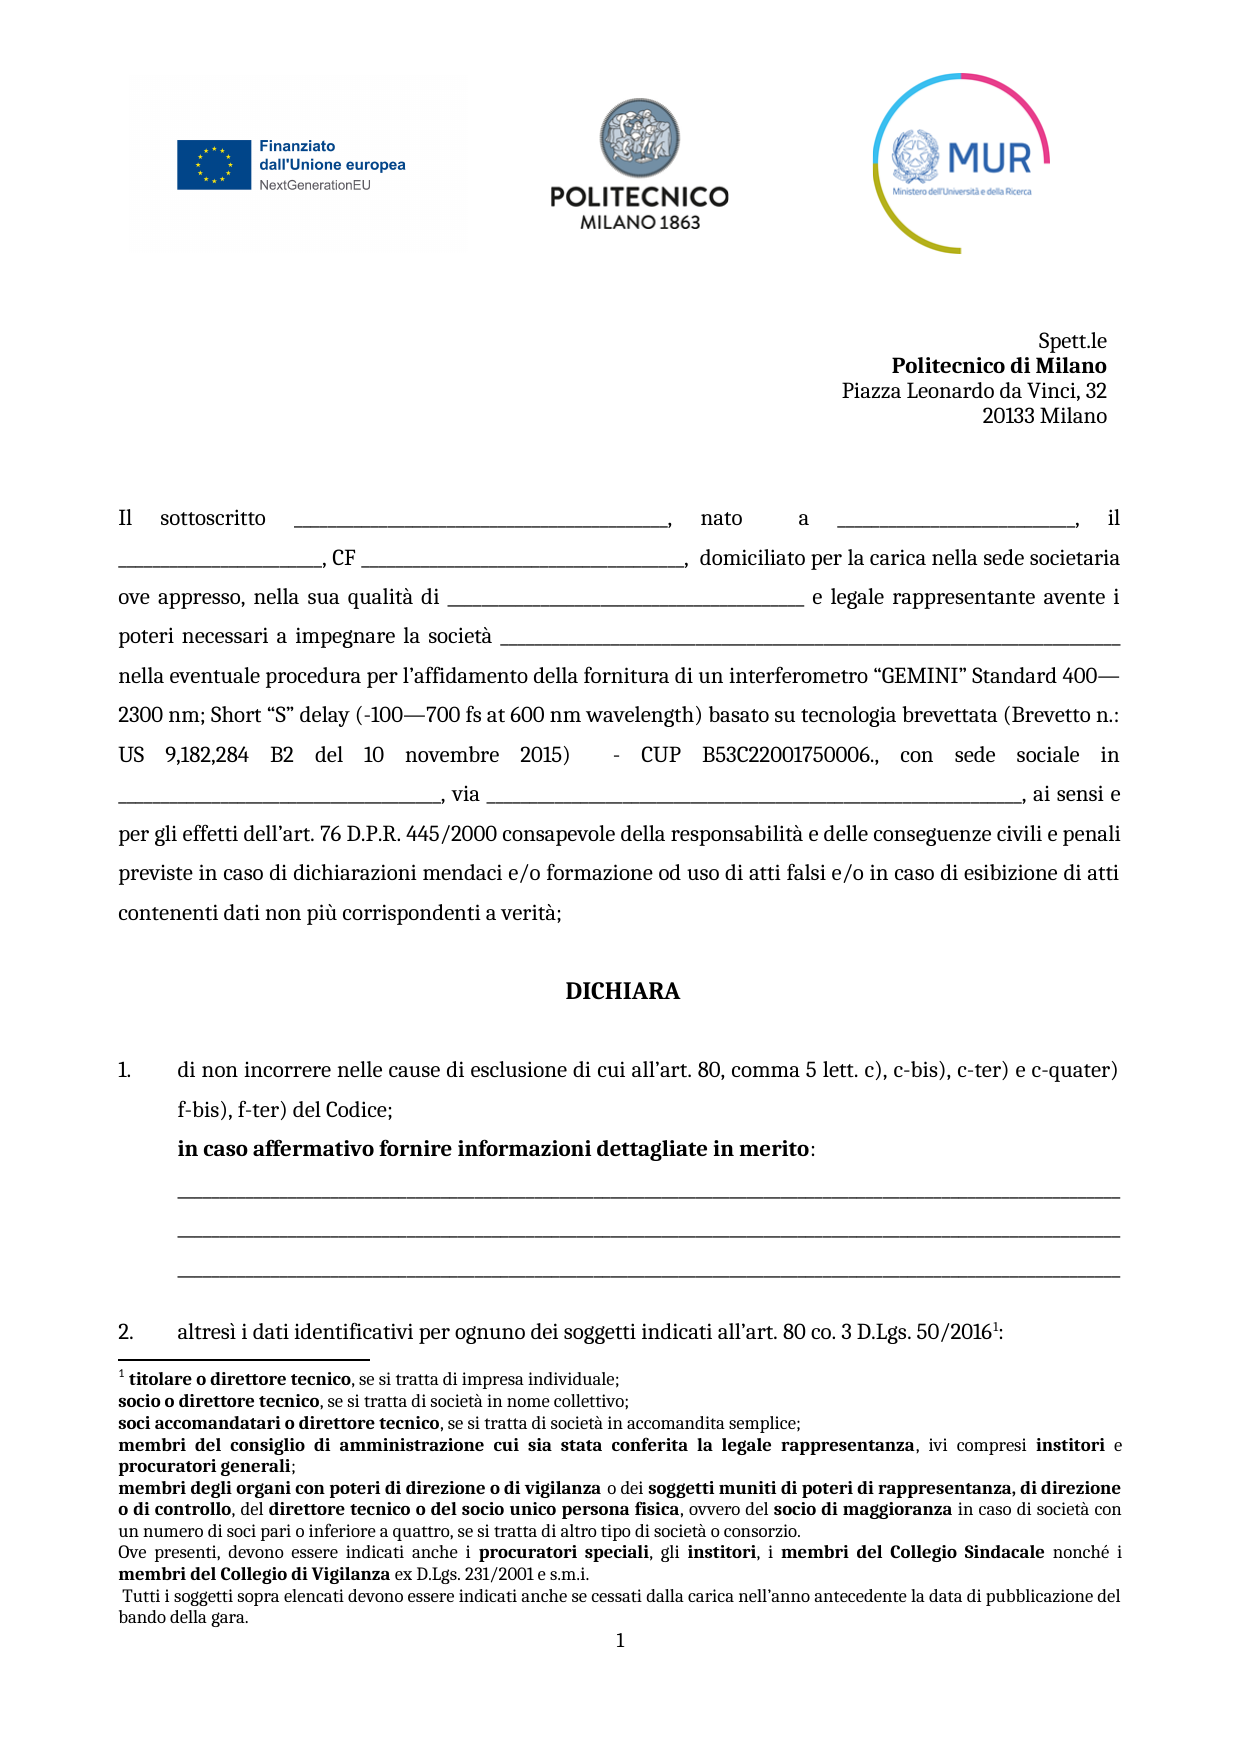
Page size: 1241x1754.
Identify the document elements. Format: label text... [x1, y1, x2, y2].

list in caso affermativo fornire informazioni dettagliate in merito: [177, 1136, 1122, 1162]
picture [872, 73, 1050, 254]
picture [551, 98, 729, 229]
text DICHIARA [118, 977, 1122, 1005]
text Il sottoscritto ____________________________________________, nato a ____________________________, il ________________________, CF ______________________________________, domiciliato per la carica nella sede societaria ove appresso, nella sua qualità di __________________________________________ e legale rappresentante avente i poteri necessari a impegnare la società _________________________________________________________________________ nella eventuale procedura per l’affidamento della fornitura di un interferometro “GEMINI” Standard 400—2300 nm; Short “S” delay (-100—700 fs at 600 nm wavelength) basato su tecnologia brevettata (Brevetto n.: US 9,182,284 B2 del 10 novembre 2015) - CUP B53C22001750006., con sede sociale in ______________________________________, via _______________________________________________________________, ai sensi e per gli effetti dell’art. 76 D.P.R. 445/2000 consapevole della responsabilità e delle conseguenze civili e penali previste in caso di dichiarazioni mendaci e/o formazione od uso di atti falsi e/o in caso di esibizione di atti contenenti dati non più corrispondenti a verità; [118, 505, 1122, 926]
list altresì i dati identificativi per ognuno dei soggetti indicati all’art. 80 co. 3 D.Lgs. 50/2016: [118, 1319, 1122, 1345]
list _____________________________________________________________________________________________________________________________________________________________________________________________________________________________________________________________________________________________________________________________________________ [177, 1176, 1122, 1281]
picture [129, 75, 468, 253]
list di non incorrere nelle cause di esclusione di cui all’art. 80, comma 5 lett. c), c-bis), c-ter) e c-quater) f-bis), f-ter) del Codice; [118, 1057, 1122, 1123]
